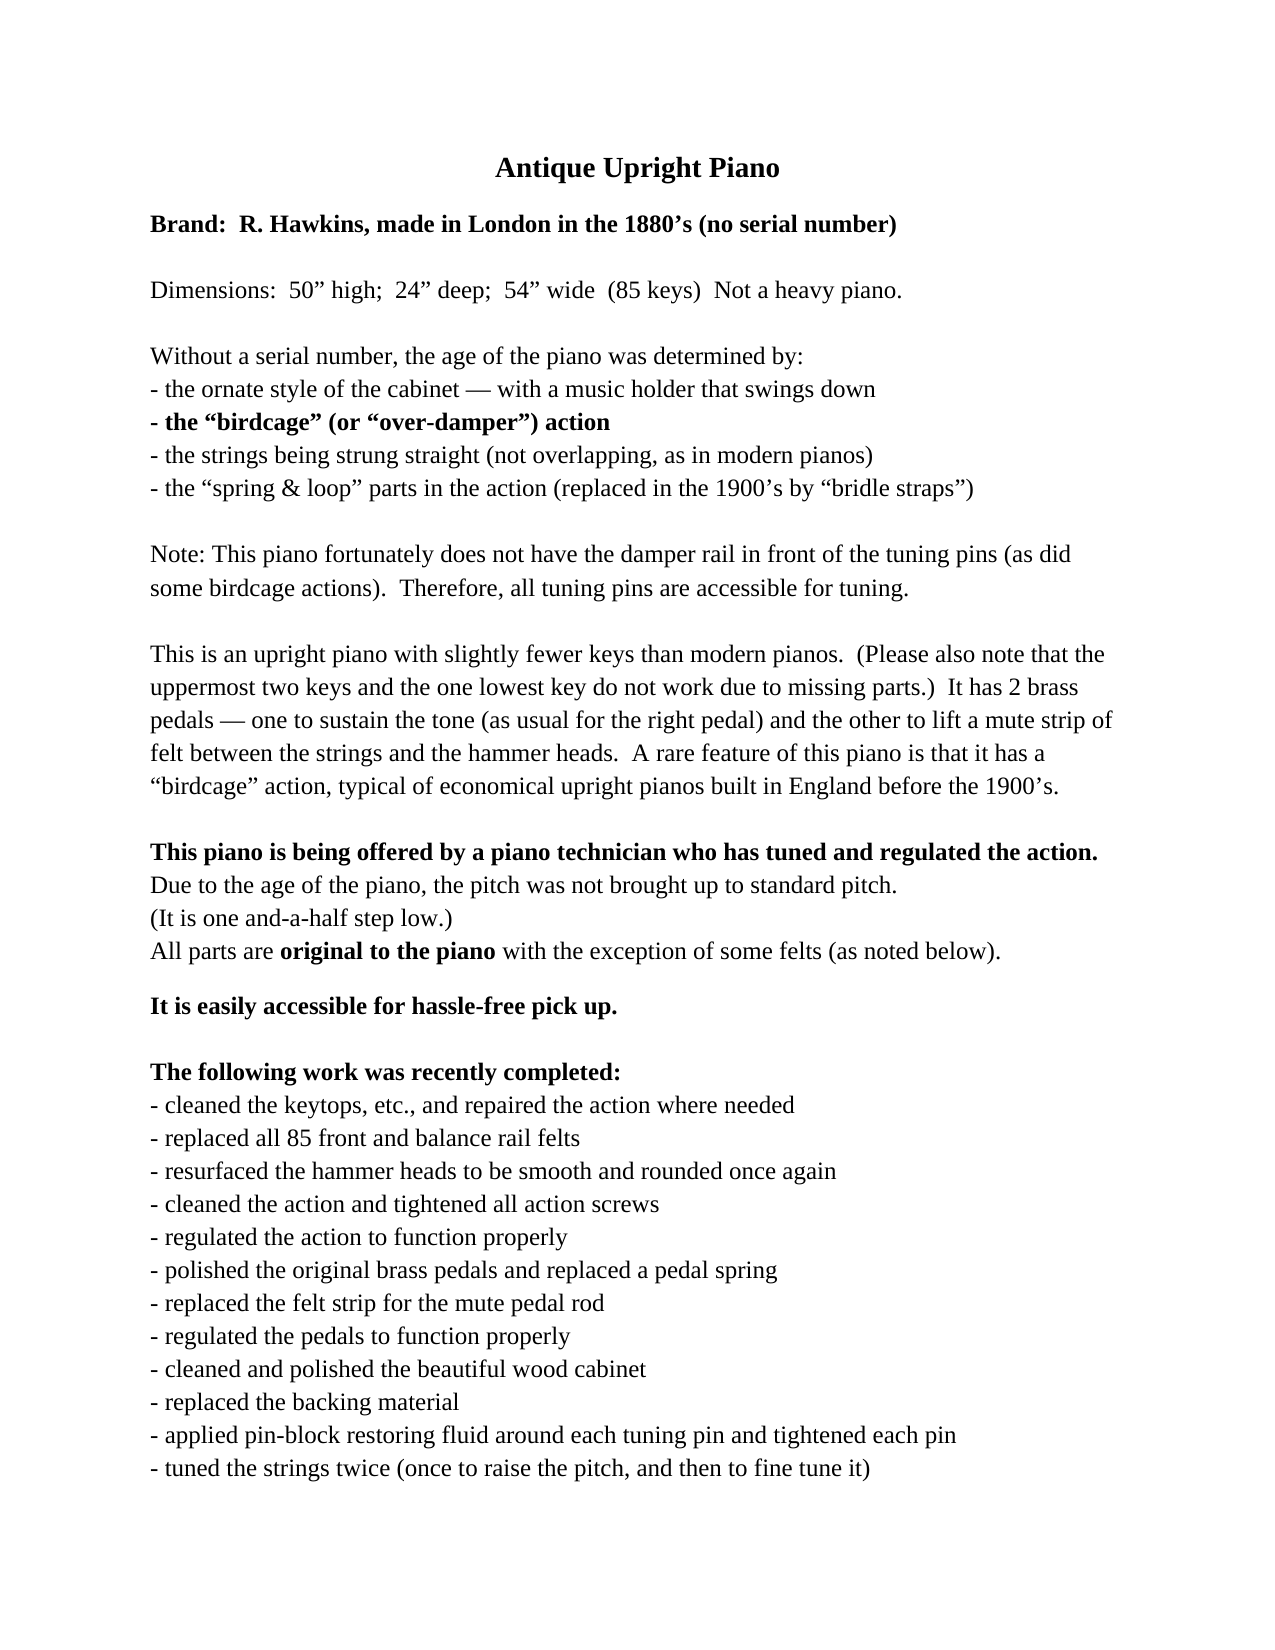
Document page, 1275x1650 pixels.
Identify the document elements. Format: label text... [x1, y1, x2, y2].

text - resurfaced the hammer heads to be smooth and rounded once again [150, 1156, 1125, 1185]
text - regulated the action to function properly [150, 1222, 1125, 1251]
text - replaced the felt strip for the mute pedal rod [150, 1288, 1125, 1317]
text - applied pin-block restoring fluid around each tuning pin and tightened each pin [150, 1420, 1125, 1449]
text - replaced the backing material [150, 1387, 1125, 1416]
text The following work was recently completed: [150, 1057, 1125, 1086]
text - replaced all 85 front and balance rail felts [150, 1123, 1125, 1152]
text It is easily accessible for hassle-free pick up. [150, 991, 1125, 1019]
text Without a serial number, the age of the piano was determined by: [150, 341, 1125, 370]
text - the “birdcage” (or “over-damper”) action [150, 407, 1125, 436]
text - regulated the pedals to function properly [150, 1321, 1125, 1350]
text - the “spring & loop” parts in the action (replaced in the 1900’s by “bridle straps”) [150, 473, 1125, 502]
text Brand: R. Hawkins, made in London in the 1880’s (no serial number) [150, 209, 1125, 238]
text Dimensions: 50” high; 24” deep; 54” wide (85 keys) Not a heavy piano. [150, 275, 1125, 304]
text Note: This piano fortunately does not have the damper rail in front of the tuning pins (as did some birdcage actions). Therefore, all tuning pins are accessible for tuning. [150, 539, 1125, 601]
text - cleaned the keytops, etc., and repaired the action where needed [150, 1090, 1125, 1119]
text Due to the age of the piano, the pitch was not brought up to standard pitch. [150, 870, 1125, 898]
text - tuned the strings twice (once to raise the pitch, and then to fine tune it) [150, 1453, 1125, 1482]
text All parts are original to the piano with the exception of some felts (as noted below). [150, 936, 1125, 964]
text - polished the original brass pedals and replaced a pedal spring [150, 1255, 1125, 1284]
text - cleaned the action and tightened all action screws [150, 1189, 1125, 1218]
text Antique Upright Piano [150, 150, 1125, 183]
text - the ornate style of the cabinet — with a music holder that swings down [150, 374, 1125, 403]
text This piano is being offered by a piano technician who has tuned and regulated the action. [150, 837, 1125, 866]
text - cleaned and polished the beautiful wood cabinet [150, 1354, 1125, 1383]
text - the strings being strung straight (not overlapping, as in modern pianos) [150, 441, 1125, 469]
text (It is one and-a-half step low.) [150, 903, 1125, 932]
text This is an upright piano with slightly fewer keys than modern pianos. (Please also note that the uppermost two keys and the one lowest key do not work due to missing parts.) It has 2 brass pedals — one to sustain the tone (as usual for the right pedal) and the other to lift a mute strip of felt between the strings and the hammer heads. A rare feature of this piano is that it has a “birdcage” action, typical of economical upright pianos built in England before the 1900’s. [150, 639, 1125, 799]
